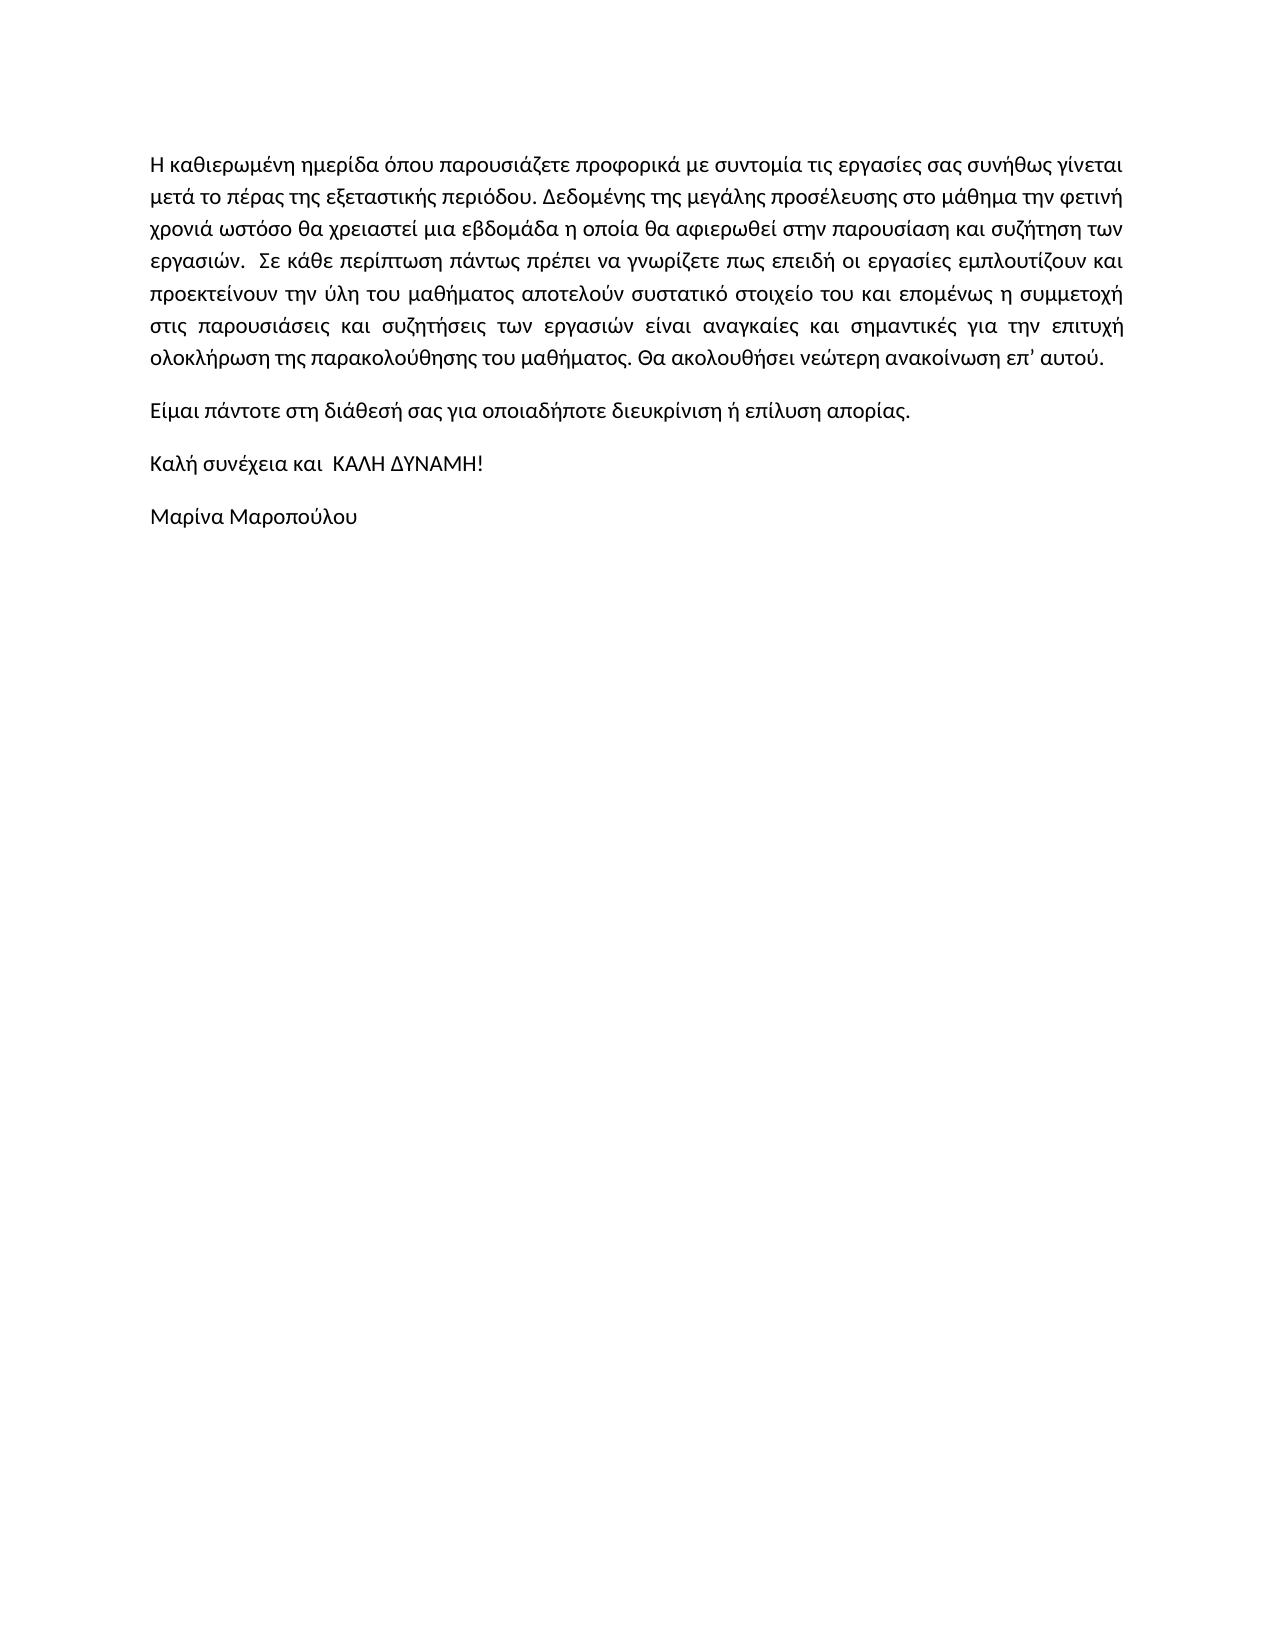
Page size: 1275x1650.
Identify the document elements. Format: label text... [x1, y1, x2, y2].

text Μαρίνα Μαροπούλου [150, 502, 1125, 530]
text Είμαι πάντοτε στη διάθεσή σας για οποιαδήποτε διευκρίνιση ή επίλυση απορίας. [150, 396, 1125, 424]
text Η καθιερωμένη ημερίδα όπου παρουσιάζετε προφορικά με συντομία τις εργασίες σας συνήθως γίνεται μετά το πέρας της εξεταστικής περιόδου. Δεδομένης της μεγάλης προσέλευσης στο μάθημα την φετινή χρονιά ωστόσο θα χρειαστεί μια εβδομάδα η οποία θα αφιερωθεί στην παρουσίαση και συζήτηση των εργασιών. Σε κάθε περίπτωση πάντως πρέπει να γνωρίζετε πως επειδή οι εργασίες εμπλουτίζουν και προεκτείνουν την ύλη του μαθήματος αποτελούν συστατικό στοιχείο του και επομένως η συμμετοχή στις παρουσιάσεις και συζητήσεις των εργασιών είναι αναγκαίες και σημαντικές για την επιτυχή ολοκλήρωση της παρακολούθησης του μαθήματος. Θα ακολουθήσει νεώτερη ανακοίνωση επ’ αυτού. [150, 150, 1125, 371]
text Καλή συνέχεια και ΚΑΛΗ ΔΥΝΑΜΗ! [150, 449, 1125, 477]
